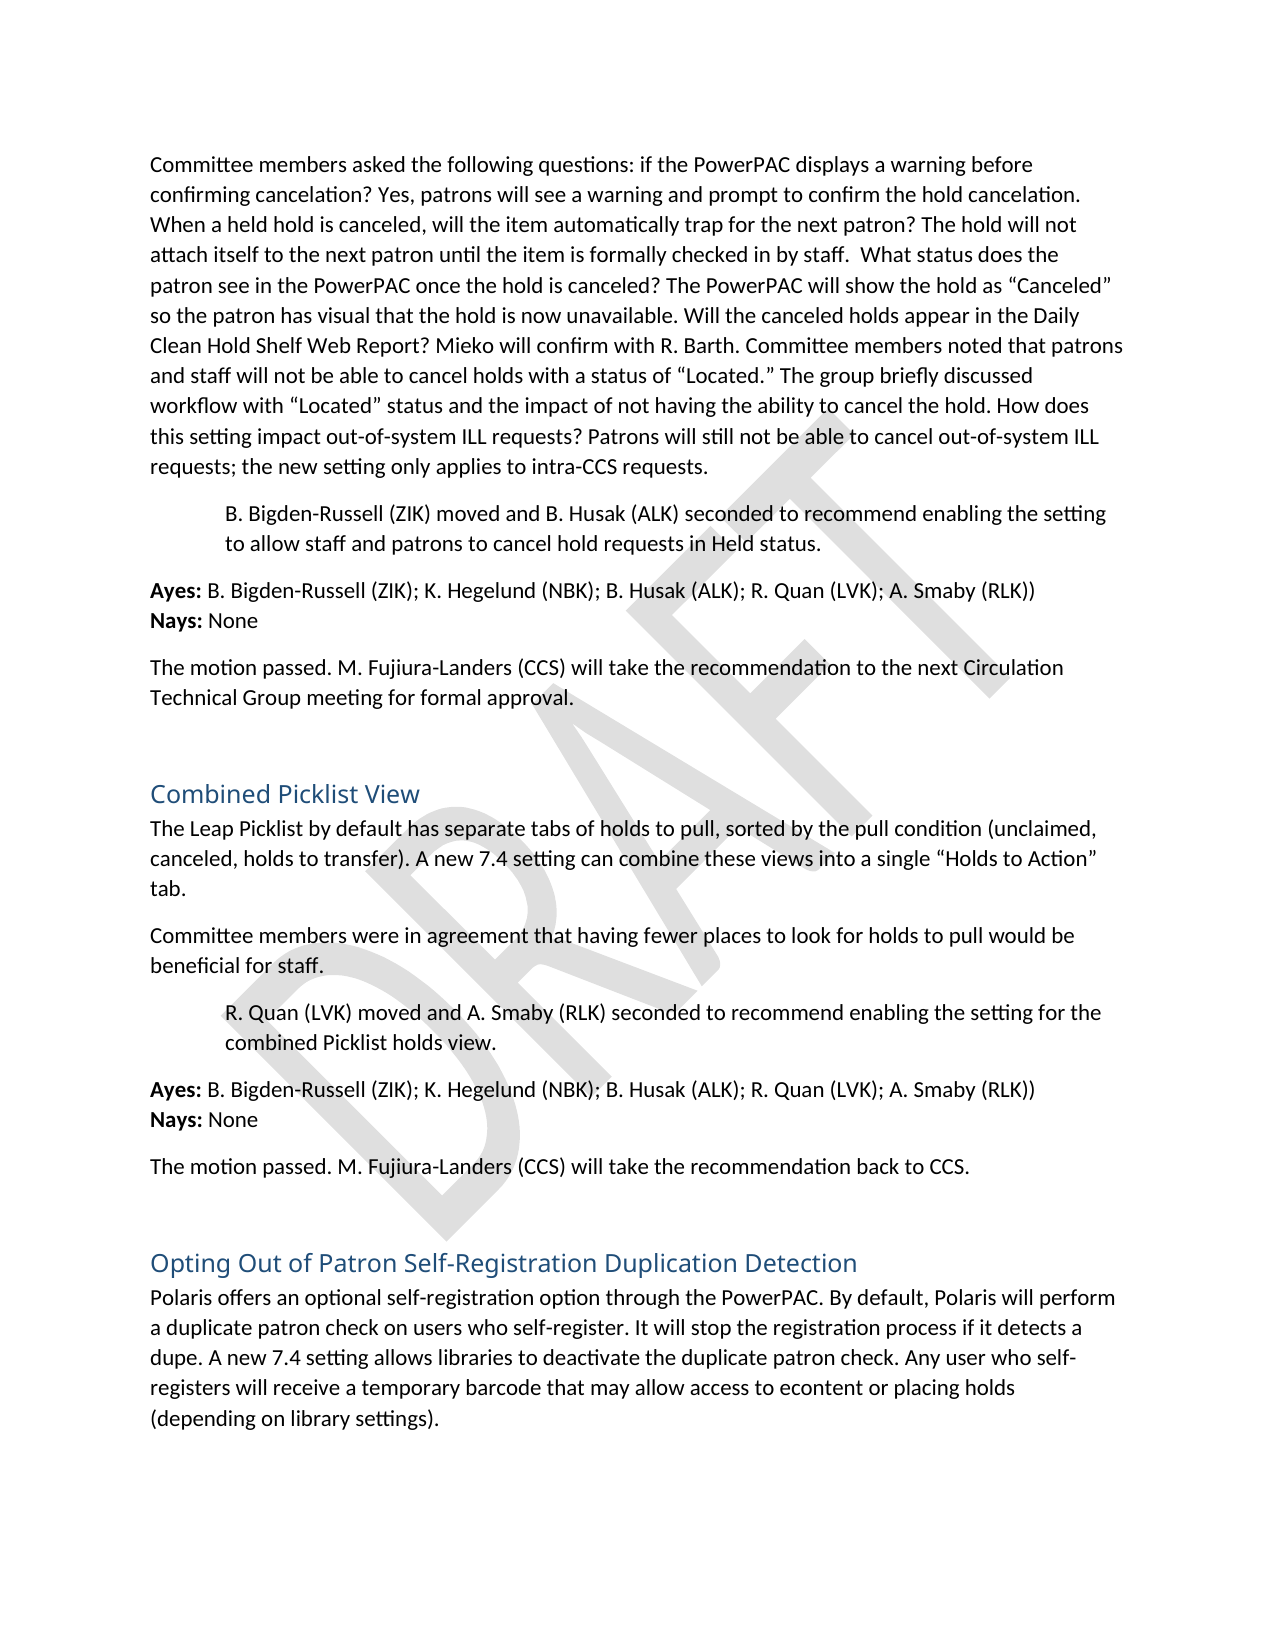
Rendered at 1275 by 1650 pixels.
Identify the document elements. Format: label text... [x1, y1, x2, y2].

text Ayes: B. Bigden-Russell (ZIK); K. Hegelund (NBK); B. Husak (ALK); R. Quan (LVK); A. Smaby (RLK)) Nays: None [150, 1075, 1125, 1133]
text The motion passed. M. Fujiura-Landers (CCS) will take the recommendation back to CCS. [150, 1152, 1125, 1180]
text Committee members were in agreement that having fewer places to look for holds to pull would be beneficial for staff. [150, 921, 1125, 979]
subtitle Opting Out of Patron Self-Registration Duplication Detection [150, 1246, 1125, 1280]
text R. Quan (LVK) moved and A. Smaby (RLK) seconded to recommend enabling the setting for the combined Picklist holds view. [150, 998, 1125, 1056]
text B. Bigden-Russell (ZIK) moved and B. Husak (ALK) seconded to recommend enabling the setting to allow staff and patrons to cancel hold requests in Held status. [150, 499, 1125, 557]
text Polaris offers an optional self-registration option through the PowerPAC. By default, Polaris will perform a duplicate patron check on users who self-register. It will stop the registration process if it detects a dupe. A new 7.4 setting allows libraries to deactivate the duplicate patron check. Any user who self-registers will receive a temporary barcode that may allow access to econtent or placing holds (depending on library settings). [150, 1283, 1125, 1432]
text The Leap Picklist by default has separate tabs of holds to pull, sorted by the pull condition (unclaimed, canceled, holds to transfer). A new 7.4 setting can combine these views into a single “Holds to Action” tab. [150, 814, 1125, 902]
text Ayes: B. Bigden-Russell (ZIK); K. Hegelund (NBK); B. Husak (ALK); R. Quan (LVK); A. Smaby (RLK)) Nays: None [150, 576, 1125, 634]
text The motion passed. M. Fujiura-Landers (CCS) will take the recommendation to the next Circulation Technical Group meeting for formal approval. [150, 653, 1125, 711]
subtitle Combined Picklist View [150, 777, 1125, 811]
text Committee members asked the following questions: if the PowerPAC displays a warning before confirming cancelation? Yes, patrons will see a warning and prompt to confirm the hold cancelation. When a held hold is canceled, will the item automatically trap for the next patron? The hold will not attach itself to the next patron until the item is formally checked in by staff. What status does the patron see in the PowerPAC once the hold is canceled? The PowerPAC will show the hold as “Canceled” so the patron has visual that the hold is now unavailable. Will the canceled holds appear in the Daily Clean Hold Shelf Web Report? Mieko will confirm with R. Barth. Committee members noted that patrons and staff will not be able to cancel holds with a status of “Located.” The group briefly discussed workflow with “Located” status and the impact of not having the ability to cancel the hold. How does this setting impact out-of-system ILL requests? Patrons will still not be able to cancel out-of-system ILL requests; the new setting only applies to intra-CCS requests. [150, 150, 1125, 480]
